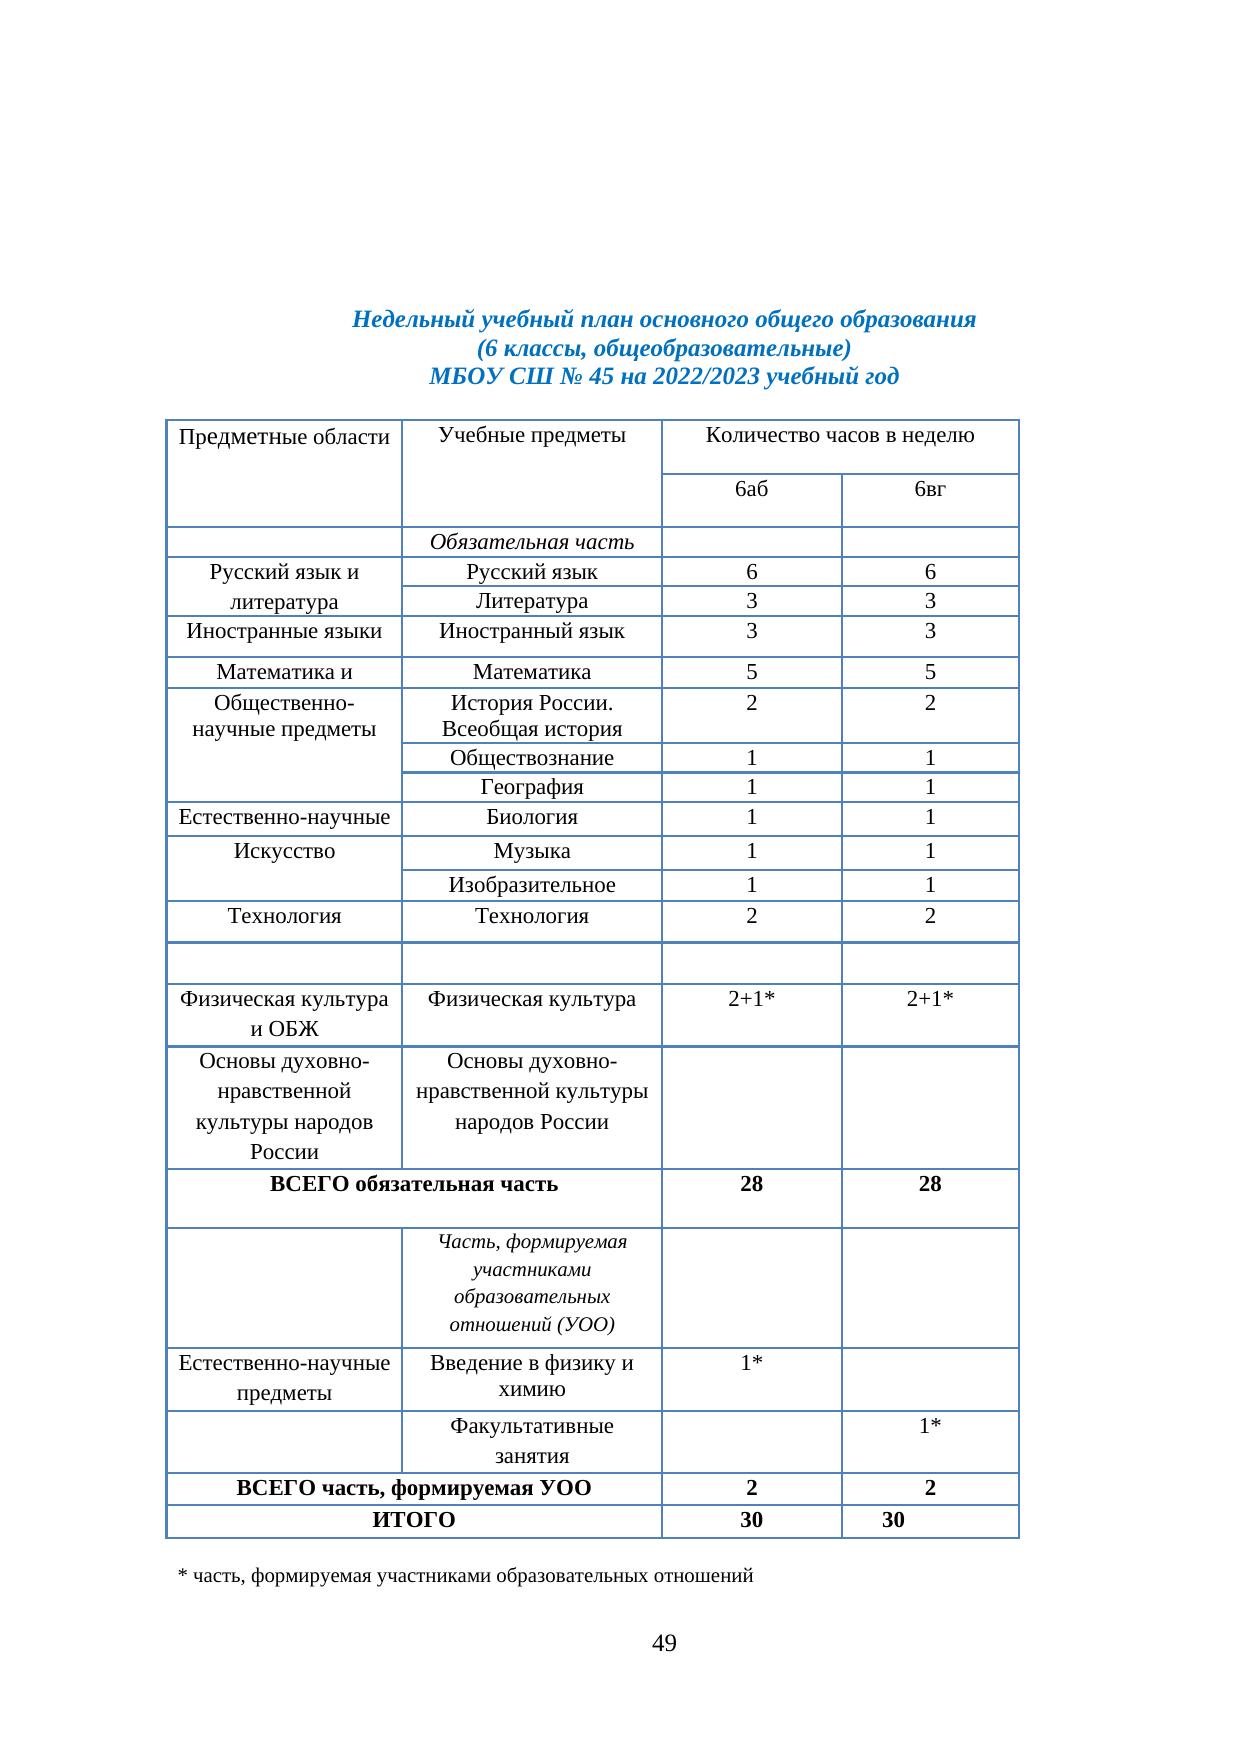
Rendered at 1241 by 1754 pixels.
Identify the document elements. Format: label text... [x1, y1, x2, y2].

table_cell Технология [403, 902, 661, 941]
table_cell [843, 1229, 1018, 1347]
table_cell История России. Всеобщая история [403, 689, 661, 742]
table_cell 5 [663, 658, 841, 687]
table_cell Физическая культура и ОБЖ [168, 985, 401, 1045]
table_cell 6вг [843, 475, 1018, 526]
text * часть, формируемая участниками образовательных отношений [177, 1563, 1152, 1587]
table_cell Литература [403, 587, 661, 615]
table_cell [168, 944, 401, 983]
table_cell 2+1* [843, 985, 1018, 1045]
table_cell Основы духовно-нравственной культуры народов России [403, 1048, 661, 1168]
table_cell 1 [843, 837, 1018, 869]
table_cell Обществознание [403, 744, 661, 771]
table_cell [168, 528, 401, 556]
table_cell 5 [843, 658, 1018, 687]
table_cell Естественно-научные предметы [168, 803, 401, 835]
table_header Учебные предметы [403, 421, 661, 526]
table_cell Искусство [168, 837, 401, 900]
table_cell 28 [663, 1170, 841, 1227]
table_cell Русский язык [403, 558, 661, 585]
table_cell 2+1* [663, 985, 841, 1045]
table_cell Факультативные занятия [403, 1412, 661, 1472]
table_cell Математика [403, 658, 661, 687]
table_cell [843, 944, 1018, 983]
table_cell [663, 528, 841, 556]
table_cell 1 [663, 774, 841, 801]
table_cell География [403, 774, 661, 801]
table_cell Музыка [403, 837, 661, 869]
text МБОУ СШ № 45 на 2022/2023 учебный год [177, 361, 1152, 390]
table_cell [663, 1412, 841, 1472]
table_cell [403, 944, 661, 983]
table_cell 1 [663, 871, 841, 900]
table_cell 2 [663, 902, 841, 941]
table_cell [663, 1229, 841, 1347]
table_cell Технология [168, 902, 401, 941]
table_cell ВСЕГО обязательная часть [168, 1170, 661, 1227]
table_cell [168, 1229, 401, 1347]
table_cell 30 [843, 1506, 1018, 1537]
table_cell 3 [663, 587, 841, 615]
table_cell 30 [663, 1506, 841, 1537]
table_cell [663, 1048, 841, 1168]
table_cell Естественно-научные предметы [168, 1349, 401, 1409]
table_cell 1 [843, 871, 1018, 900]
table_cell Математика и информатика [168, 658, 401, 687]
table_cell 2 [663, 689, 841, 742]
table_cell Обязательная часть [403, 528, 661, 556]
table_cell [843, 1349, 1018, 1409]
table_cell Биология [403, 803, 661, 835]
table_cell ИТОГО [168, 1506, 661, 1537]
table_cell 28 [843, 1170, 1018, 1227]
table_cell Введение в физику и химию [403, 1349, 661, 1409]
table_cell 3 [843, 587, 1018, 615]
table_cell 1* [843, 1412, 1018, 1472]
table_cell Русский язык и литература [168, 558, 401, 615]
table_cell 2 [843, 689, 1018, 742]
table_cell 2 [663, 1474, 841, 1504]
table_cell Изобразительное искусство [403, 871, 661, 900]
table_cell 1* [663, 1349, 841, 1409]
table_header Количество часов в неделю [663, 421, 1018, 473]
table_header Предметные области [168, 421, 401, 526]
table_cell ВСЕГО часть, формируемая УОО [168, 1474, 661, 1504]
table_cell 2 [843, 1474, 1018, 1504]
text Недельный учебный план основного общего образования [177, 304, 1152, 333]
table_cell 1 [843, 744, 1018, 771]
table_cell 1 [843, 803, 1018, 835]
table_cell Общественно-научные предметы [168, 689, 401, 801]
table_cell Часть, формируемая участниками образовательных отношений (УОО) [403, 1229, 661, 1347]
table_cell 6 [843, 558, 1018, 585]
table_cell 6аб [663, 475, 841, 526]
table_cell [843, 1048, 1018, 1168]
table_cell 1 [663, 803, 841, 835]
table_cell Физическая культура [403, 985, 661, 1045]
table_cell 1 [843, 774, 1018, 801]
table_cell 3 [663, 617, 841, 656]
table_cell Основы духовно-нравственной культуры народов России [168, 1048, 401, 1168]
table_cell [843, 528, 1018, 556]
table_cell 6 [663, 558, 841, 585]
table_cell 1 [663, 744, 841, 771]
table_cell [663, 944, 841, 983]
table_cell 1 [663, 837, 841, 869]
table_cell Иностранные языки [168, 617, 401, 656]
text (6 классы, общеобразовательные) [177, 333, 1152, 361]
table_cell Иностранный язык [403, 617, 661, 656]
table_cell 2 [843, 902, 1018, 941]
table_cell [168, 1412, 401, 1472]
table_cell 3 [843, 617, 1018, 656]
